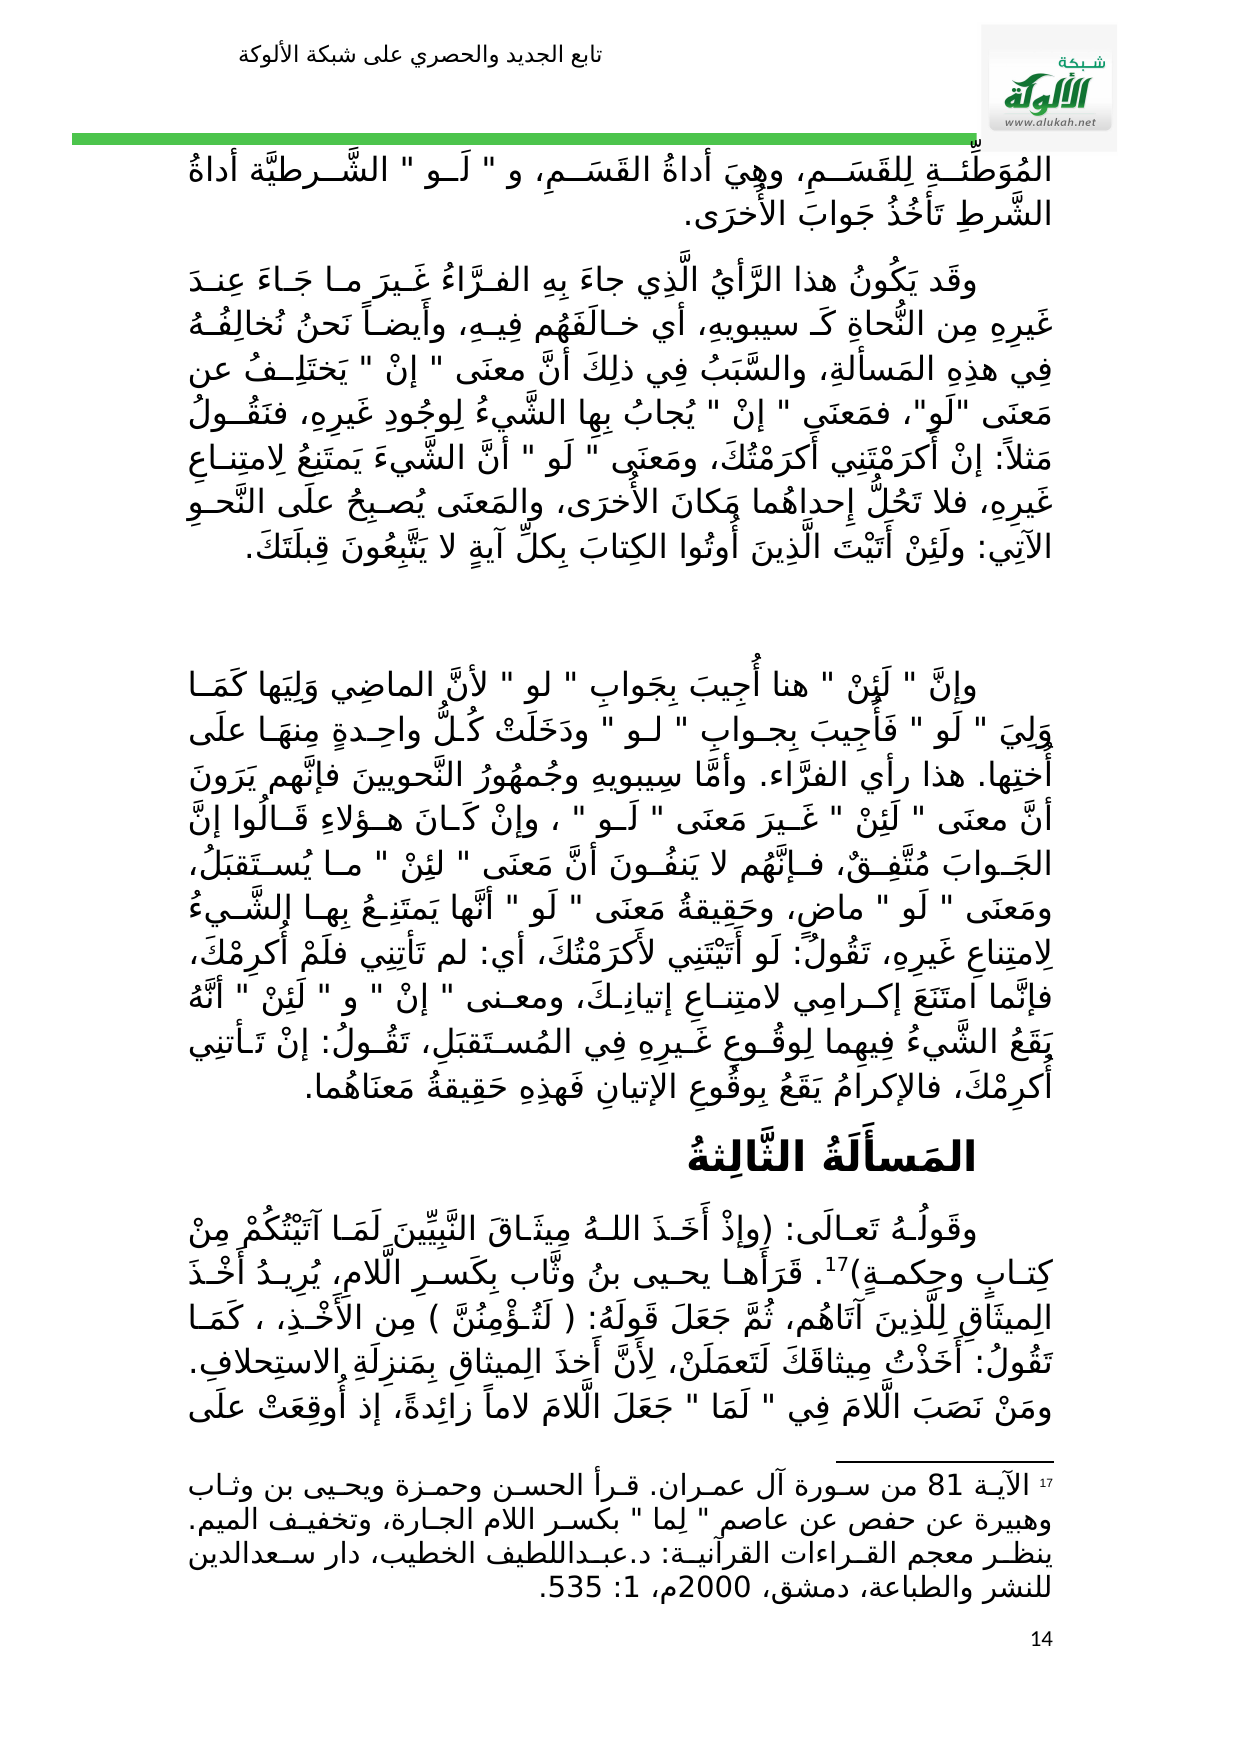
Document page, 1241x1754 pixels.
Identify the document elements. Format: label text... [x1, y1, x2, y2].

text وإنَّ " لَئِنْ " هنا أُجِيبَ بِجَوابِ " لو " لأنَّ الماضِي وَلِيَها كَمَا وَلِيَ " لَو " فَأُجِيبَ بِجوابِ " لو " ودَخَلَتْ كُلُّ واحِدةٍ مِنهَا علَى أُختِها. هذا رأي الفرَّاء. وأمَّا سِيبويهِ وجُمهُورُ النَّحويينَ فإنَّهم يَرَونَ أنَّ معنَى " لَئِنْ " غَيرَ مَعنَى " لَو " ، وإنْ كَانَ هؤلاءِ قَالُوا إنَّ الجَوابَ مُتَّفِقٌ، فإنَّهُم لا يَنفُونَ أنَّ مَعنَى " لئِنْ " ما يُستَقبَلُ، ومَعنَى " لَو " ماضٍ، وحَقِيقةُ مَعنَى " لَو " أنَّها يَمتَنِعُ بِها الشَّيءُ لِامتِناعِ غَيرِهِ، تَقُولُ: لَو أَتَيْتَنِي لأَكرَمْتُكَ، أي: لم تَأتِنِي فلَمْ أُكرِمْكَ، فإنَّما امتَنَعَ إكرامِي لامتِناعِ إتيانِكَ، ومعنى " إنْ " و " لَئِنْ " أنَّهُ يَقَعُ الشَّيءُ فِيهِما لِوقُوعِ غَيرِهِ فِي المُستَقبَلِ، تَقُولُ: إنْ تَأتنِي أُكرِمْكَ، فالإكرامُ يَقَعُ بِوقُوعِ الإتيانِ فَهذِهِ حَقِيقةُ مَعنَاهُما. [187, 666, 1053, 1106]
text وقَد يَكُونُ هذا الرَّأيُ الَّذِي جاءَ بِهِ الفرَّاءُ غَيرَ ما جَاءَ عِندَ غَيرِهِ مِن النُّحاةِ كَـ سيبويهِ، أي خالَفَهُم فِيهِ، وأَيضاً نَحنُ نُخالِفُهُ فِي هذِهِ المَسألةِ، والسَّبَبُ فِي ذلِكَ أنَّ معنَى " إنْ " يَختَلِفُ عن مَعنَى "لَو"، فمَعنَى " إنْ " يُجابُ بِهِا الشَّيءُ لِوجُودِ غَيرِهِ، فنَقُولُ مَثلاً: إنْ أَكرَمْتَنِي أَكرَمْتُكَ، ومَعنَى " لَو " أنَّ الشَّيءَ يَمتَنِعُ لِامتِناعِ غَيرِهِ، فلا تَحُلُّ إِحداهُما مَكانَ الأُخرَى، والمَعنَى يُصبِحُ علَى النَّحوِ الآتِي: ولَئِنْ أَتَيْتَ الَّذِينَ أُوتُوا الكِتابَ بِكلِّ آيةٍ لا يَتَّبِعُونَ قِبلَتَكَ. [187, 260, 1053, 566]
text المَسأَلَةُ الثَّالِثةُ [187, 1133, 1053, 1181]
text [187, 150, 1053, 233]
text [187, 1209, 1053, 1426]
